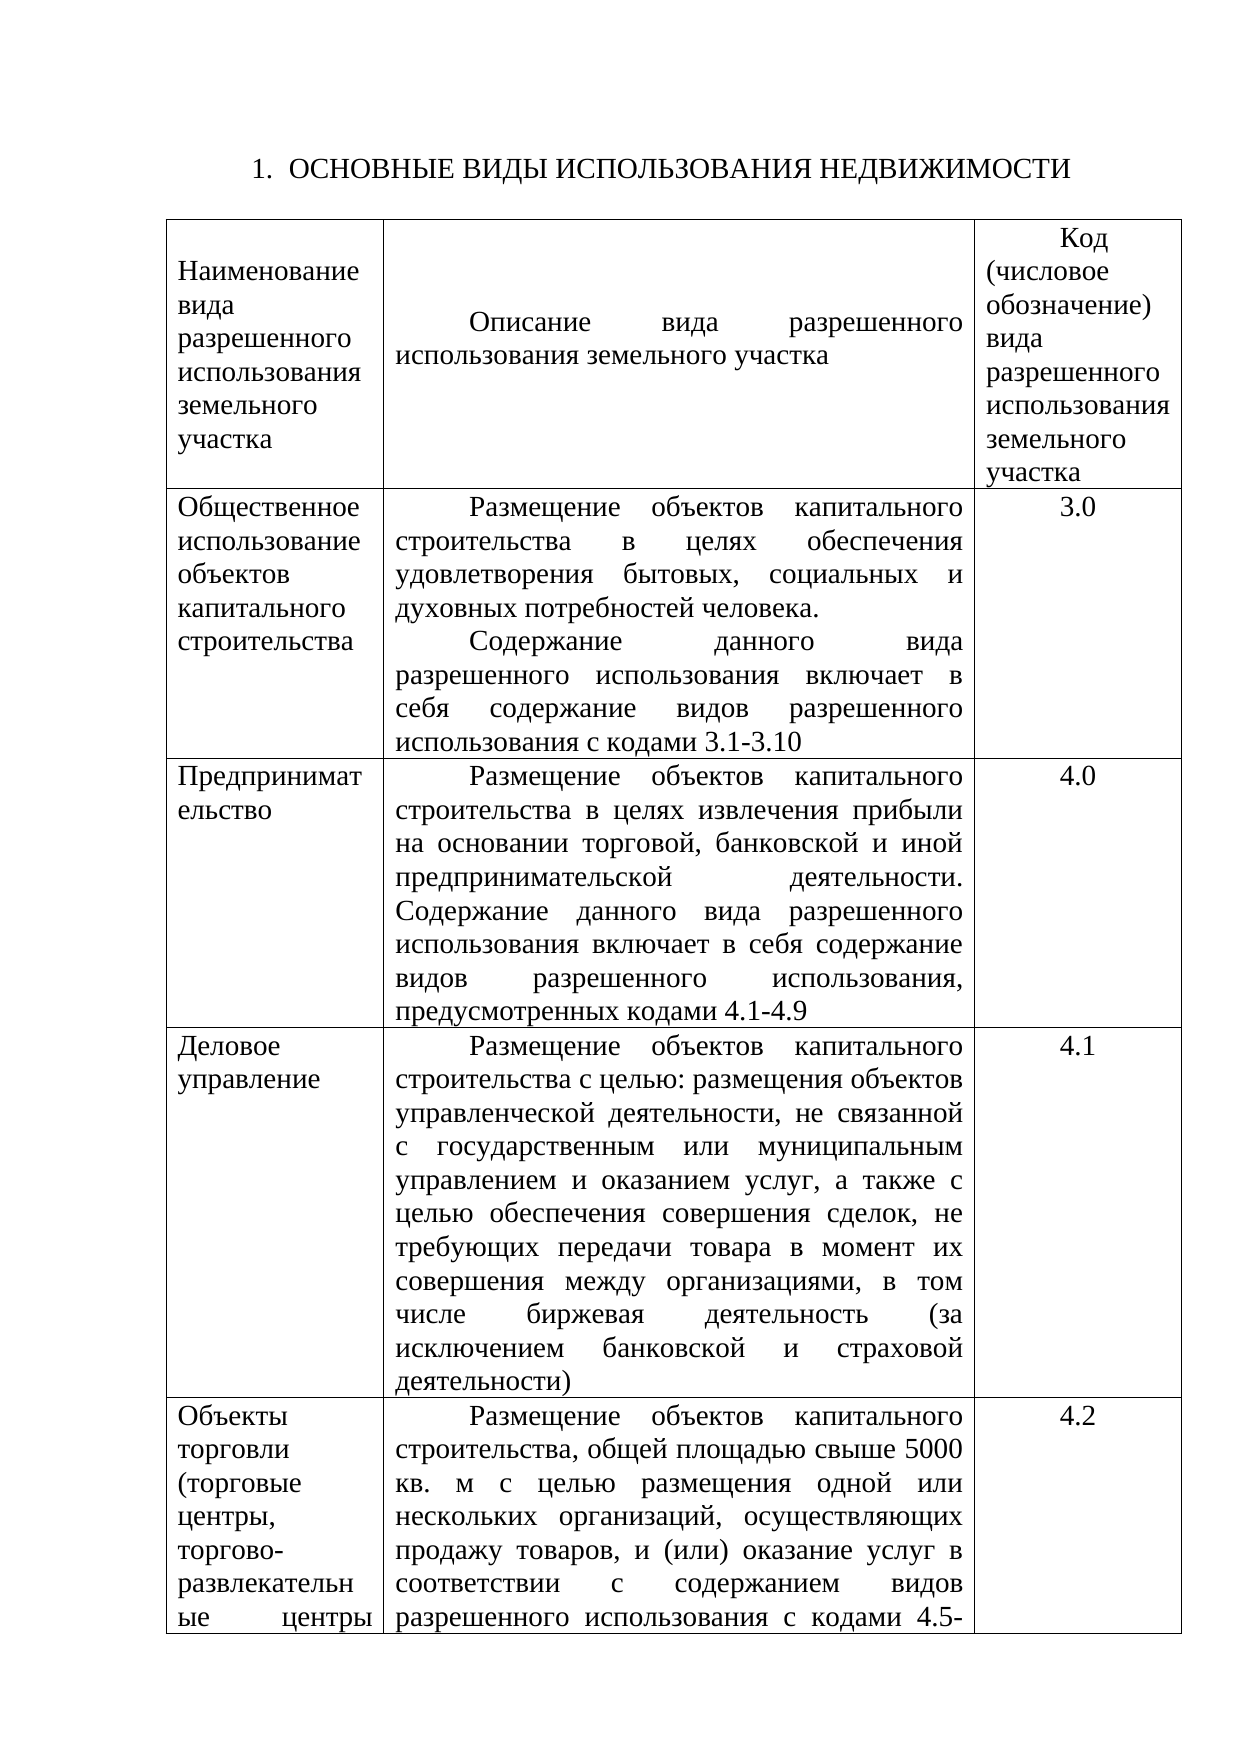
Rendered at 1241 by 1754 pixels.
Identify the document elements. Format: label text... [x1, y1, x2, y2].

table_cell 3.0 [975, 489, 1181, 757]
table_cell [384, 1398, 974, 1633]
table_cell Размещение объектов капитального строительства в целях извлечения прибыли на основании торговой, банковской и иной предпринимательской деятельности. Содержание данного вида разрешенного использования включает в себя содержание видов разрешенного использования, предусмотренных кодами 4.1-4.9 [384, 759, 974, 1027]
table_cell 4.0 [975, 759, 1181, 1027]
list ОСНОВНЫЕ ВИДЫ ИСПОЛЬЗОВАНИЯ НЕДВИЖИМОСТИ [251, 152, 1181, 185]
table_header Наименование вида разрешенного использования земельного участка [167, 220, 383, 488]
table_header Код (числовое обозначение) вида разрешенного использования земельного участка [975, 220, 1181, 488]
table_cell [167, 1398, 383, 1633]
table_cell 4.1 [975, 1028, 1181, 1397]
table_cell Размещение объектов капитального строительства с целью: размещения объектов управленческой деятельности, не связанной с государственным или муниципальным управлением и оказанием услуг, а также с целью обеспечения совершения сделок, не требующих передачи товара в момент их совершения между организациями, в том числе биржевая деятельность (за исключением банковской и страховой деятельности) [384, 1028, 974, 1397]
table_cell Деловое управление [167, 1028, 383, 1397]
table_cell Предпринимательство [167, 759, 383, 1027]
table_cell 4.2 [975, 1398, 1181, 1633]
table_cell Общественное использование объектов капитального строительства [167, 489, 383, 757]
table_header Описание вида разрешенного использования земельного участка [384, 220, 974, 488]
table_cell Размещение объектов капитального строительства в целях обеспечения удовлетворения бытовых, социальных и духовных потребностей человека. Содержание данного вида разрешенного использования включает в себя содержание видов разрешенного использования с кодами 3.1-3.10 [384, 489, 974, 757]
